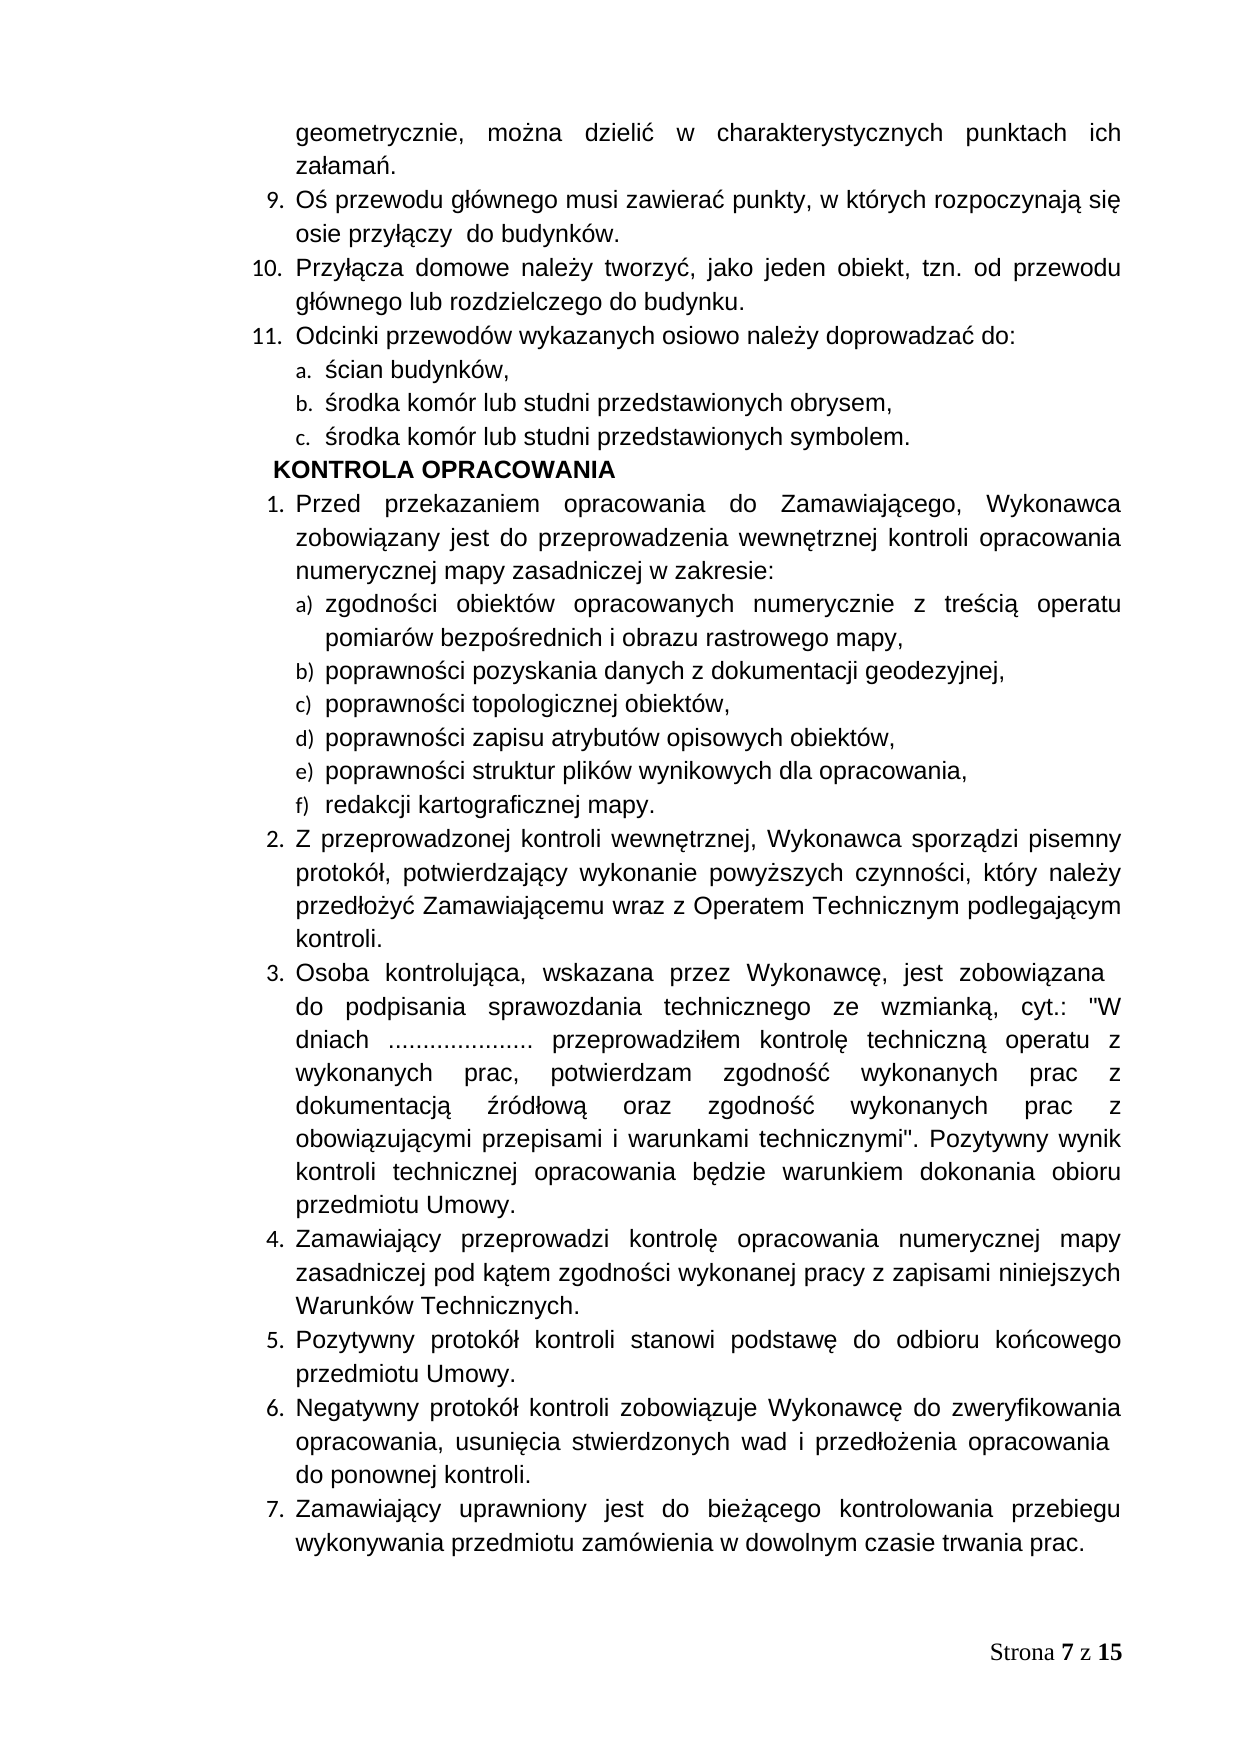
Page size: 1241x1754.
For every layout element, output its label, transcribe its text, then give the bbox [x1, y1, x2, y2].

list Pozytywny protokół kontroli stanowi podstawę do odbioru końcowego przedmiotu Umowy. [266, 1324, 1122, 1388]
list Oś przewodu głównego musi zawierać punkty, w których rozpoczynają się osie przyłączy do budynków. [266, 184, 1122, 248]
list poprawności struktur plików wynikowych dla opracowania, [295, 756, 1122, 786]
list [266, 118, 1122, 180]
list poprawności topologicznej obiektów, [295, 689, 1122, 718]
list poprawności pozyskania danych z dokumentacji geodezyjnej, [295, 656, 1122, 685]
list Z przeprowadzonej kontroli wewnętrznej, Wykonawca sporządzi pisemny protokół, potwierdzający wykonanie powyższych czynności, który należy przedłożyć Zamawiającemu wraz z Operatem Technicznym podlegającym kontroli. [266, 823, 1122, 953]
list środka komór lub studni przedstawionych symbolem. [295, 422, 1122, 451]
list Przyłącza domowe należy tworzyć, jako jeden obiekt, tzn. od przewodu głównego lub rozdzielczego do budynku. [251, 252, 1122, 316]
list redakcji kartograficznej mapy. [295, 790, 1122, 819]
list Przed przekazaniem opracowania do Zamawiającego, Wykonawca zobowiązany jest do przeprowadzenia wewnętrznej kontroli opracowania numerycznej mapy zasadniczej w zakresie: [266, 488, 1122, 585]
list Zamawiający przeprowadzi kontrolę opracowania numerycznej mapy zasadniczej pod kątem zgodności wykonanej pracy z zapisami niniejszych Warunków Technicznych. [266, 1223, 1122, 1320]
list Negatywny protokół kontroli zobowiązuje Wykonawcę do zweryfikowania opracowania, usunięcia stwierdzonych wad i przedłożenia opracowania do ponownej kontroli. [266, 1392, 1122, 1488]
list zgodności obiektów opracowanych numerycznie z treścią operatu pomiarów bezpośrednich i obrazu rastrowego mapy, [295, 589, 1122, 651]
text KONTROLA OPRACOWANIA [266, 455, 1122, 484]
list Osoba kontrolująca, wskazana przez Wykonawcę, jest zobowiązana do podpisania sprawozdania technicznego ze wzmianką, cyt.: "W dniach ..................... przeprowadziłem kontrolę techniczną operatu z wykonanych prac, potwierdzam zgodność wykonanych prac z dokumentacją źródłową oraz zgodność wykonanych prac z obowiązującymi przepisami i warunkami technicznymi". Pozytywny wynik kontroli technicznej opracowania będzie warunkiem dokonania obioru przedmiotu Umowy. [266, 957, 1122, 1219]
list ścian budynków, [295, 355, 1122, 384]
list poprawności zapisu atrybutów opisowych obiektów, [295, 723, 1122, 752]
list środka komór lub studni przedstawionych obrysem, [295, 388, 1122, 417]
list Odcinki przewodów wykazanych osiowo należy doprowadzać do: [251, 320, 1122, 350]
list Zamawiający uprawniony jest do bieżącego kontrolowania przebiegu wykonywania przedmiotu zamówienia w dowolnym czasie trwania prac. [266, 1493, 1122, 1556]
